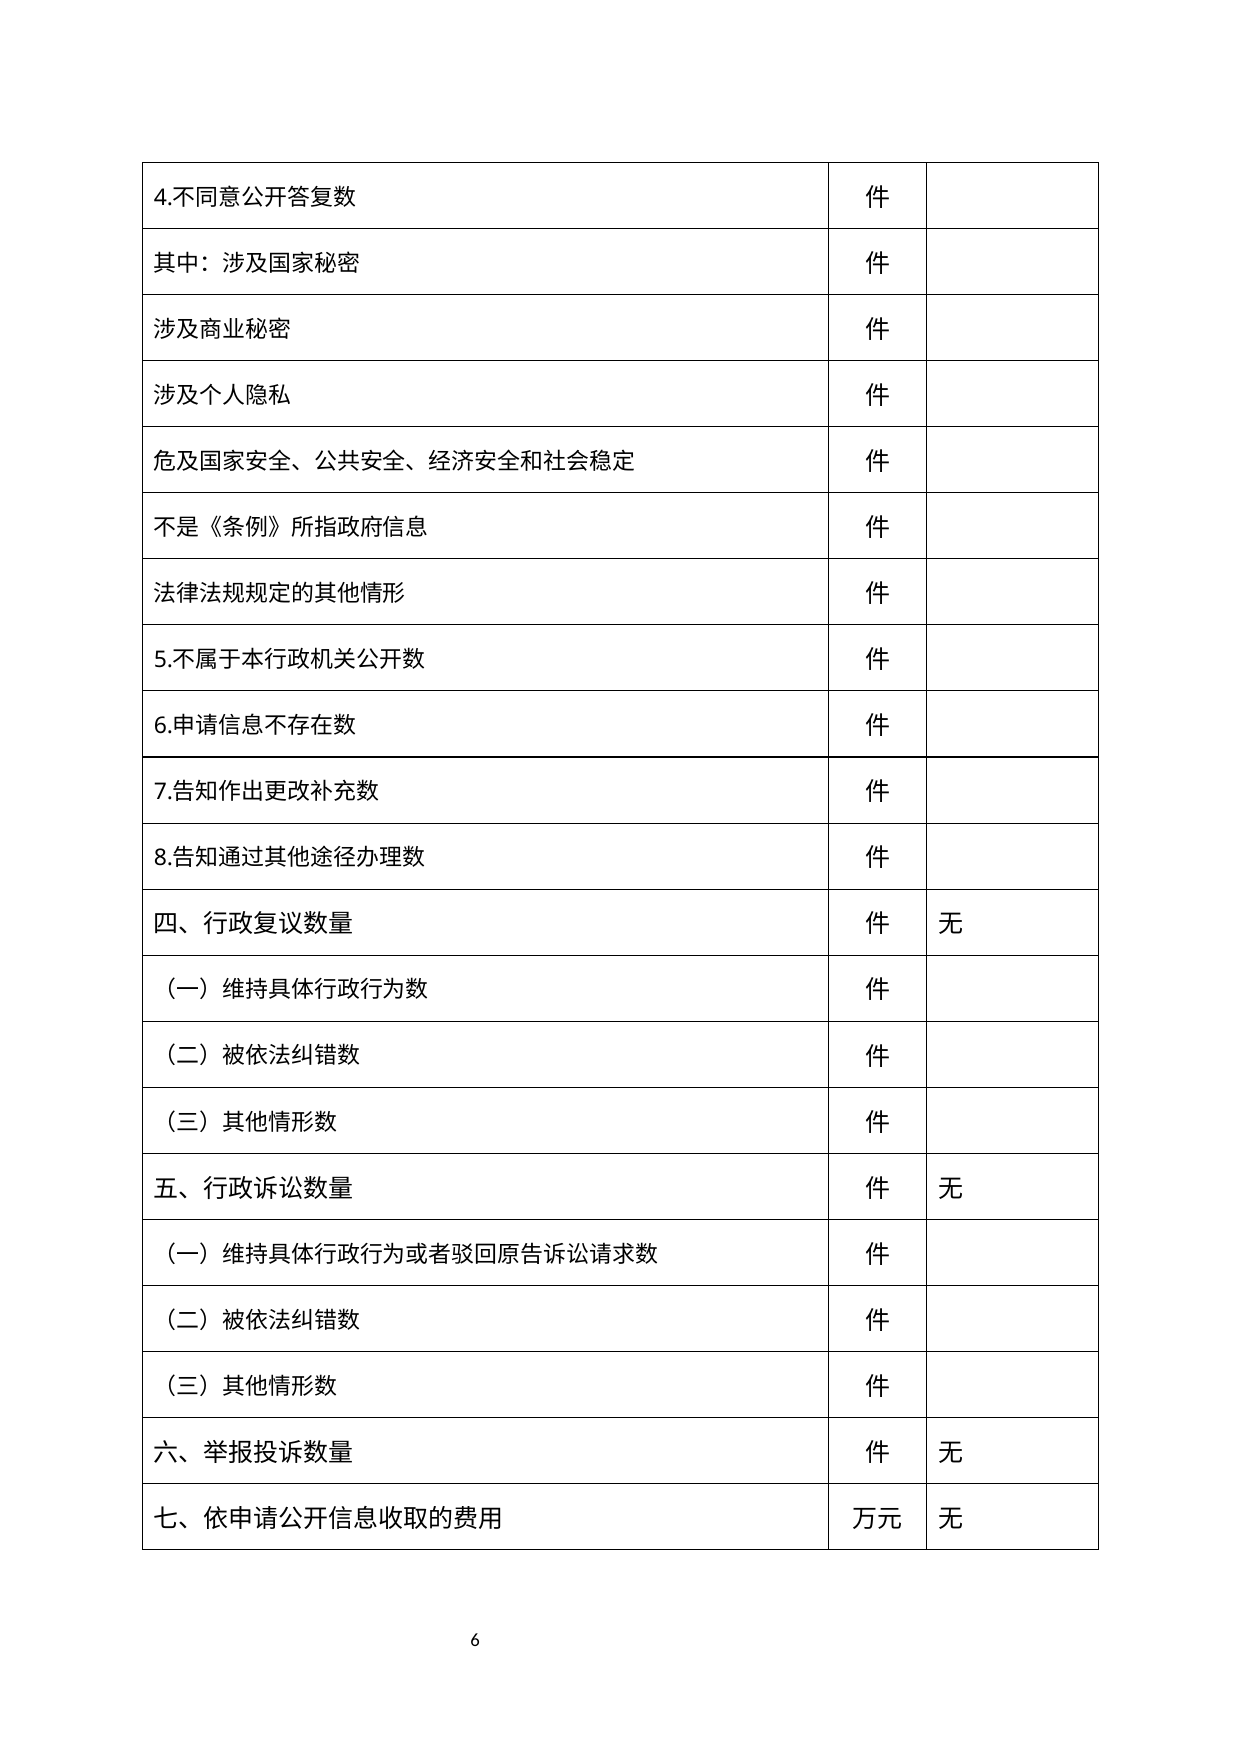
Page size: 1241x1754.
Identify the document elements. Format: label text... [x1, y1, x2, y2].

table_cell [927, 1088, 1098, 1153]
table_cell [927, 1220, 1098, 1285]
table_cell 无 [927, 1418, 1098, 1483]
table_cell 件 [829, 163, 926, 228]
table_cell 件 [829, 1022, 926, 1087]
table_cell （三）其他情形数 [143, 1088, 828, 1153]
table_cell 件 [829, 824, 926, 888]
table_cell 件 [829, 493, 926, 558]
table_cell 件 [829, 1286, 926, 1351]
table_cell 件 [829, 625, 926, 690]
table_cell 六、举报投诉数量 [143, 1418, 828, 1483]
table_cell 件 [829, 1418, 926, 1483]
table_cell [927, 559, 1098, 624]
table_cell [927, 1286, 1098, 1351]
table_cell 件 [829, 956, 926, 1021]
table_cell [927, 295, 1098, 360]
table_cell [927, 824, 1098, 888]
table_cell [927, 493, 1098, 558]
table_cell [927, 691, 1098, 756]
table_cell 4.不同意公开答复数 [143, 163, 828, 228]
table_cell [927, 427, 1098, 492]
table_cell 5.不属于本行政机关公开数 [143, 625, 828, 690]
table_cell [927, 956, 1098, 1021]
table_cell 件 [829, 1352, 926, 1417]
table_cell 无 [927, 890, 1098, 954]
table_cell 七、依申请公开信息收取的费用 [143, 1484, 828, 1549]
table_cell （二）被依法纠错数 [143, 1022, 828, 1087]
table_cell 涉及个人隐私 [143, 361, 828, 426]
table_cell 危及国家安全、公共安全、经济安全和社会稳定 [143, 427, 828, 492]
table_cell 其中：涉及国家秘密 [143, 229, 828, 294]
table_cell 6.申请信息不存在数 [143, 691, 828, 756]
table_cell 件 [829, 890, 926, 954]
table_cell 件 [829, 559, 926, 624]
table_cell 件 [829, 295, 926, 360]
table_cell 件 [829, 1154, 926, 1219]
table_cell 件 [829, 229, 926, 294]
table_cell 件 [829, 1088, 926, 1153]
table_cell 7.告知作出更改补充数 [143, 758, 828, 822]
table_cell [927, 1022, 1098, 1087]
table_cell 件 [829, 758, 926, 822]
table_cell [927, 625, 1098, 690]
table_cell 涉及商业秘密 [143, 295, 828, 360]
table_cell [927, 758, 1098, 822]
table_cell 件 [829, 427, 926, 492]
table_cell [927, 163, 1098, 228]
table_cell 四、行政复议数量 [143, 890, 828, 954]
table_cell 8.告知通过其他途径办理数 [143, 824, 828, 888]
table_cell 无 [927, 1154, 1098, 1219]
table_cell （一）维持具体行政行为数 [143, 956, 828, 1021]
table_cell （二）被依法纠错数 [143, 1286, 828, 1351]
table_cell 件 [829, 691, 926, 756]
table_cell 不是《条例》所指政府信息 [143, 493, 828, 558]
table_cell 件 [829, 361, 926, 426]
table_cell （一）维持具体行政行为或者驳回原告诉讼请求数 [143, 1220, 828, 1285]
table_cell 五、行政诉讼数量 [143, 1154, 828, 1219]
table_cell （三）其他情形数 [143, 1352, 828, 1417]
table_cell [927, 229, 1098, 294]
table_cell [927, 361, 1098, 426]
table_cell 万元 [829, 1484, 926, 1549]
table_cell 无 [927, 1484, 1098, 1549]
table_cell 件 [829, 1220, 926, 1285]
table_cell 法律法规规定的其他情形 [143, 559, 828, 624]
table_cell [927, 1352, 1098, 1417]
